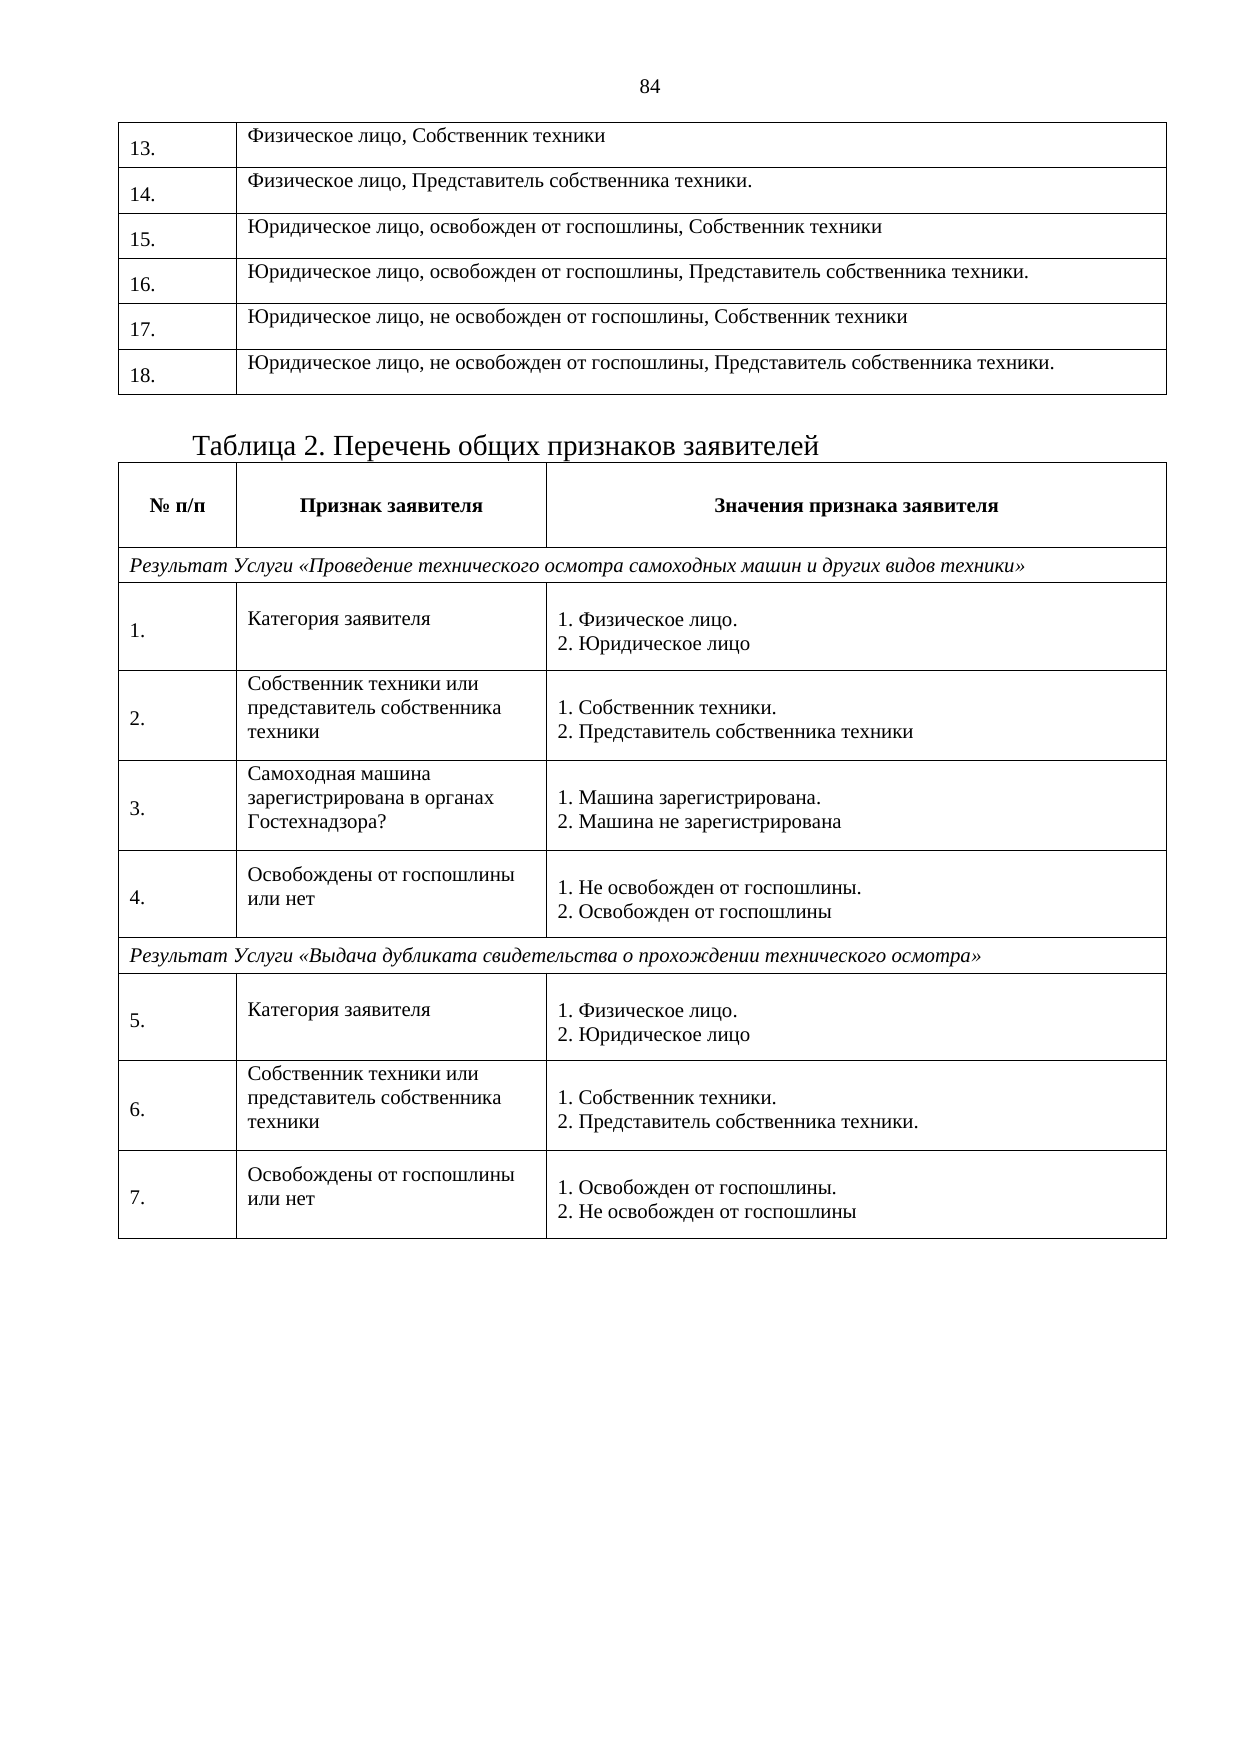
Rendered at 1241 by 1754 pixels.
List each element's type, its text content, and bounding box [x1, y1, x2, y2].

table_cell Освобождены от госпошлины или нет [237, 851, 546, 937]
table_cell [119, 583, 236, 670]
table_cell Результат Услуги «Проведение технического осмотра самоходных машин и других видов техники» [119, 548, 1166, 582]
table_cell [119, 259, 236, 303]
table_cell 1. Собственник техники. 2. Представитель собственника техники. [547, 1061, 1166, 1150]
table_cell [119, 123, 236, 167]
table_cell Юридическое лицо, не освобожден от госпошлины, Собственник техники [237, 304, 1166, 348]
table_cell [119, 1061, 236, 1150]
table_cell Юридическое лицо, освобожден от госпошлины, Представитель собственника техники. [237, 259, 1166, 303]
table_cell 1. Освобожден от госпошлины. 2. Не освобожден от госпошлины [547, 1151, 1166, 1238]
table_cell 1. Собственник техники. 2. Представитель собственника техники [547, 671, 1166, 760]
table_cell 1. Физическое лицо. 2. Юридическое лицо [547, 974, 1166, 1060]
table_cell [119, 974, 236, 1060]
table_cell Физическое лицо, Собственник техники [237, 123, 1166, 167]
table_cell 1. Машина зарегистрирована. 2. Машина не зарегистрирована [547, 761, 1166, 849]
table_cell [119, 350, 236, 394]
table_cell Юридическое лицо, не освобожден от госпошлины, Представитель собственника техники. [237, 350, 1166, 394]
table_cell [119, 304, 236, 348]
table_cell Юридическое лицо, освобожден от госпошлины, Собственник техники [237, 214, 1166, 258]
table_cell [119, 214, 236, 258]
table_cell Результат Услуги «Выдача дубликата свидетельства о прохождении технического осмотра» [119, 938, 1166, 972]
table_cell 1. Физическое лицо. 2. Юридическое лицо [547, 583, 1166, 670]
table_header № п/п [119, 463, 236, 547]
table_cell Самоходная машина зарегистрирована в органах Гостехнадзора? [237, 761, 546, 849]
table_cell [119, 168, 236, 213]
table_cell [119, 1151, 236, 1238]
table_cell [119, 671, 236, 760]
table_cell Освобождены от госпошлины или нет [237, 1151, 546, 1238]
text Таблица 2. Перечень общих признаков заявителей [118, 428, 1181, 462]
table_header Значения признака заявителя [547, 463, 1166, 547]
table_cell Собственник техники или представитель собственника техники [237, 671, 546, 760]
table_cell Категория заявителя [237, 974, 546, 1060]
table_cell 1. Не освобожден от госпошлины. 2. Освобожден от госпошлины [547, 851, 1166, 937]
table_cell [119, 851, 236, 937]
table_cell Собственник техники или представитель собственника техники [237, 1061, 546, 1150]
table_cell Физическое лицо, Представитель собственника техники. [237, 168, 1166, 213]
table_cell [119, 761, 236, 849]
table_cell Категория заявителя [237, 583, 546, 670]
table_header Признак заявителя [237, 463, 546, 547]
